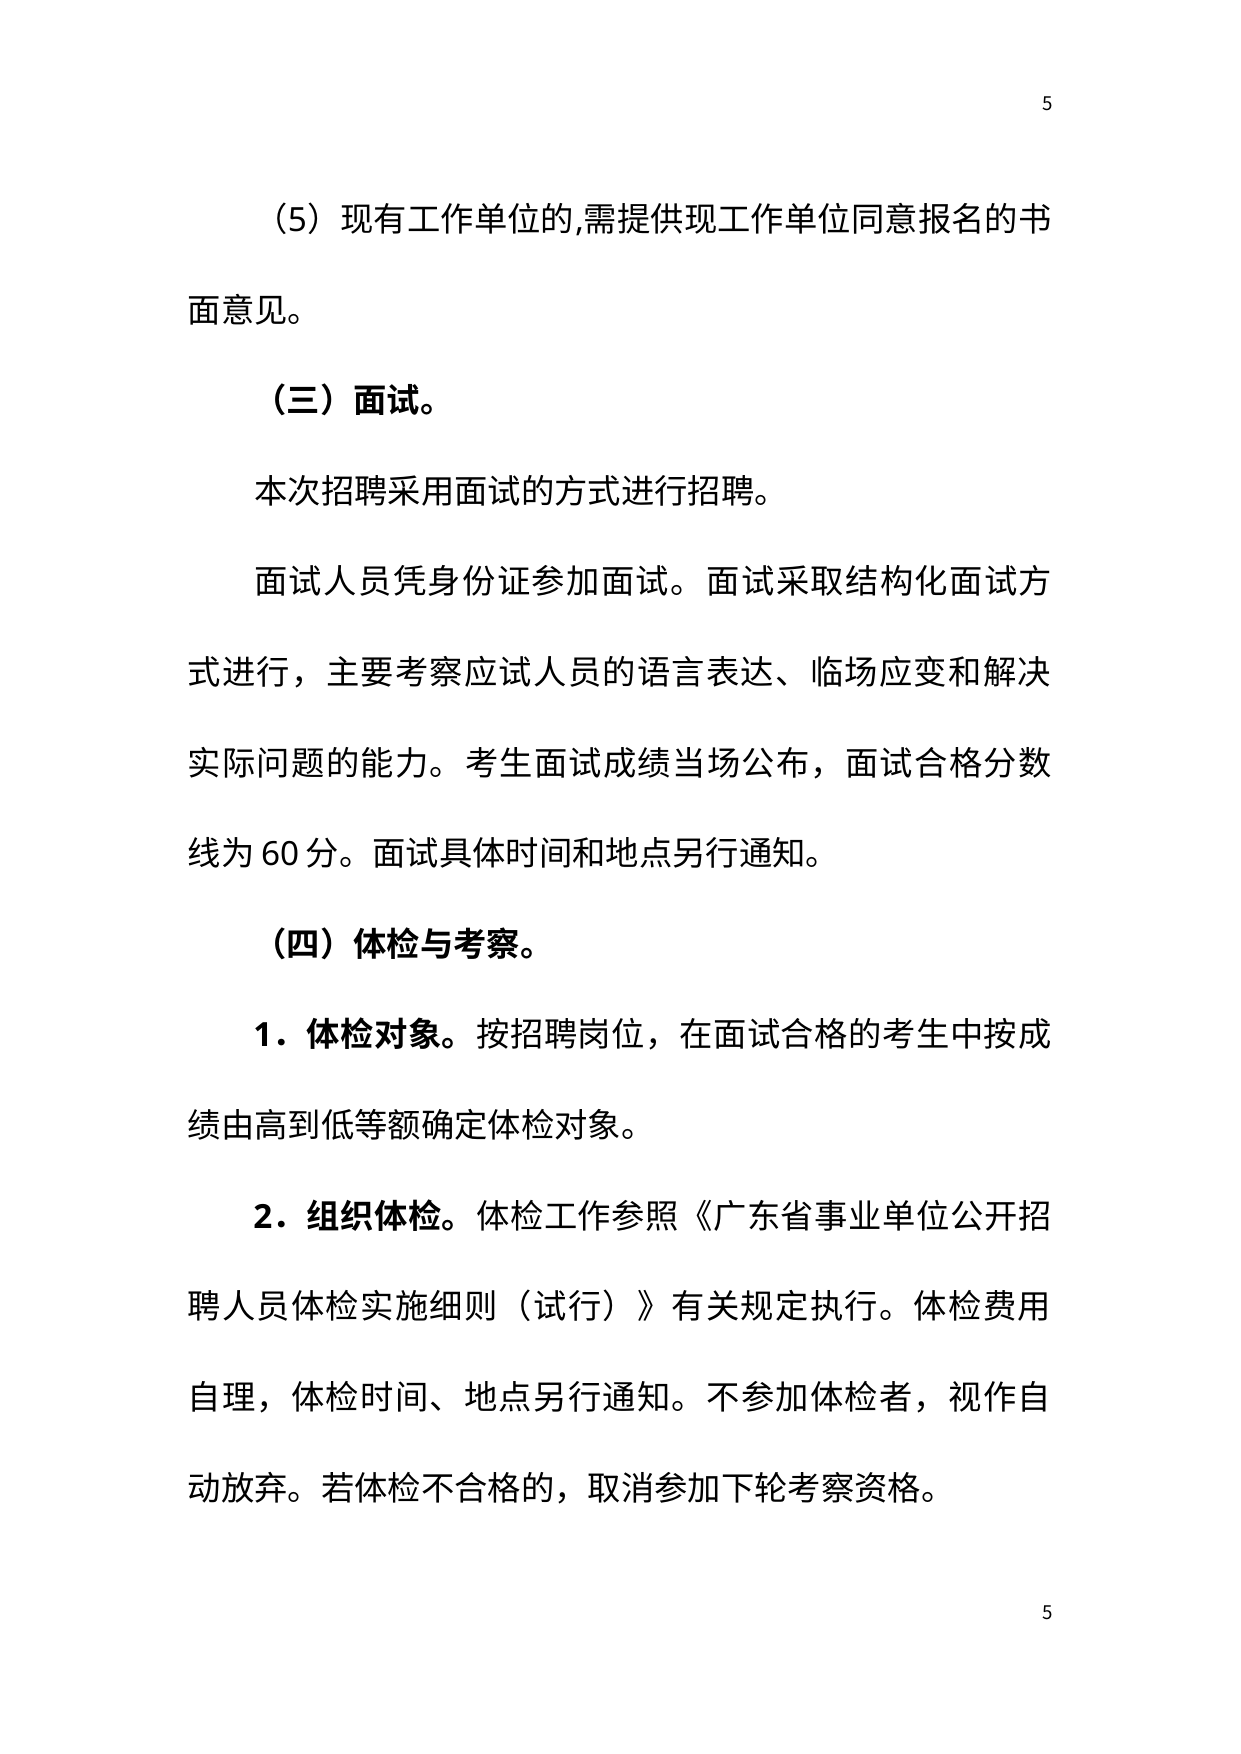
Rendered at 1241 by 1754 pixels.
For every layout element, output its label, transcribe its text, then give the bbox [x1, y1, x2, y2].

text （四）体检与考察。 [187, 897, 1053, 987]
text （三）面试。 [187, 353, 1053, 443]
text 本次招聘采用面试的方式进行招聘。 [187, 443, 1053, 534]
text 1．体检对象。按招聘岗位，在面试合格的考生中按成绩由高到低等额确定体检对象。 [187, 987, 1053, 1168]
text 2．组织体检。体检工作参照《广东省事业单位公开招聘人员体检实施细则（试行）》有关规定执行。体检费用自理，体检时间、地点另行通知。不参加体检者，视作自动放弃。若体检不合格的，取消参加下轮考察资格。 [187, 1168, 1053, 1531]
text （5）现有工作单位的,需提供现工作单位同意报名的书面意见。 [187, 172, 1053, 353]
text 面试人员凭身份证参加面试。面试采取结构化面试方式进行，主要考察应试人员的语言表达、临场应变和解决实际问题的能力。考生面试成绩当场公布，面试合格分数线为60分。面试具体时间和地点另行通知。 [187, 534, 1053, 897]
